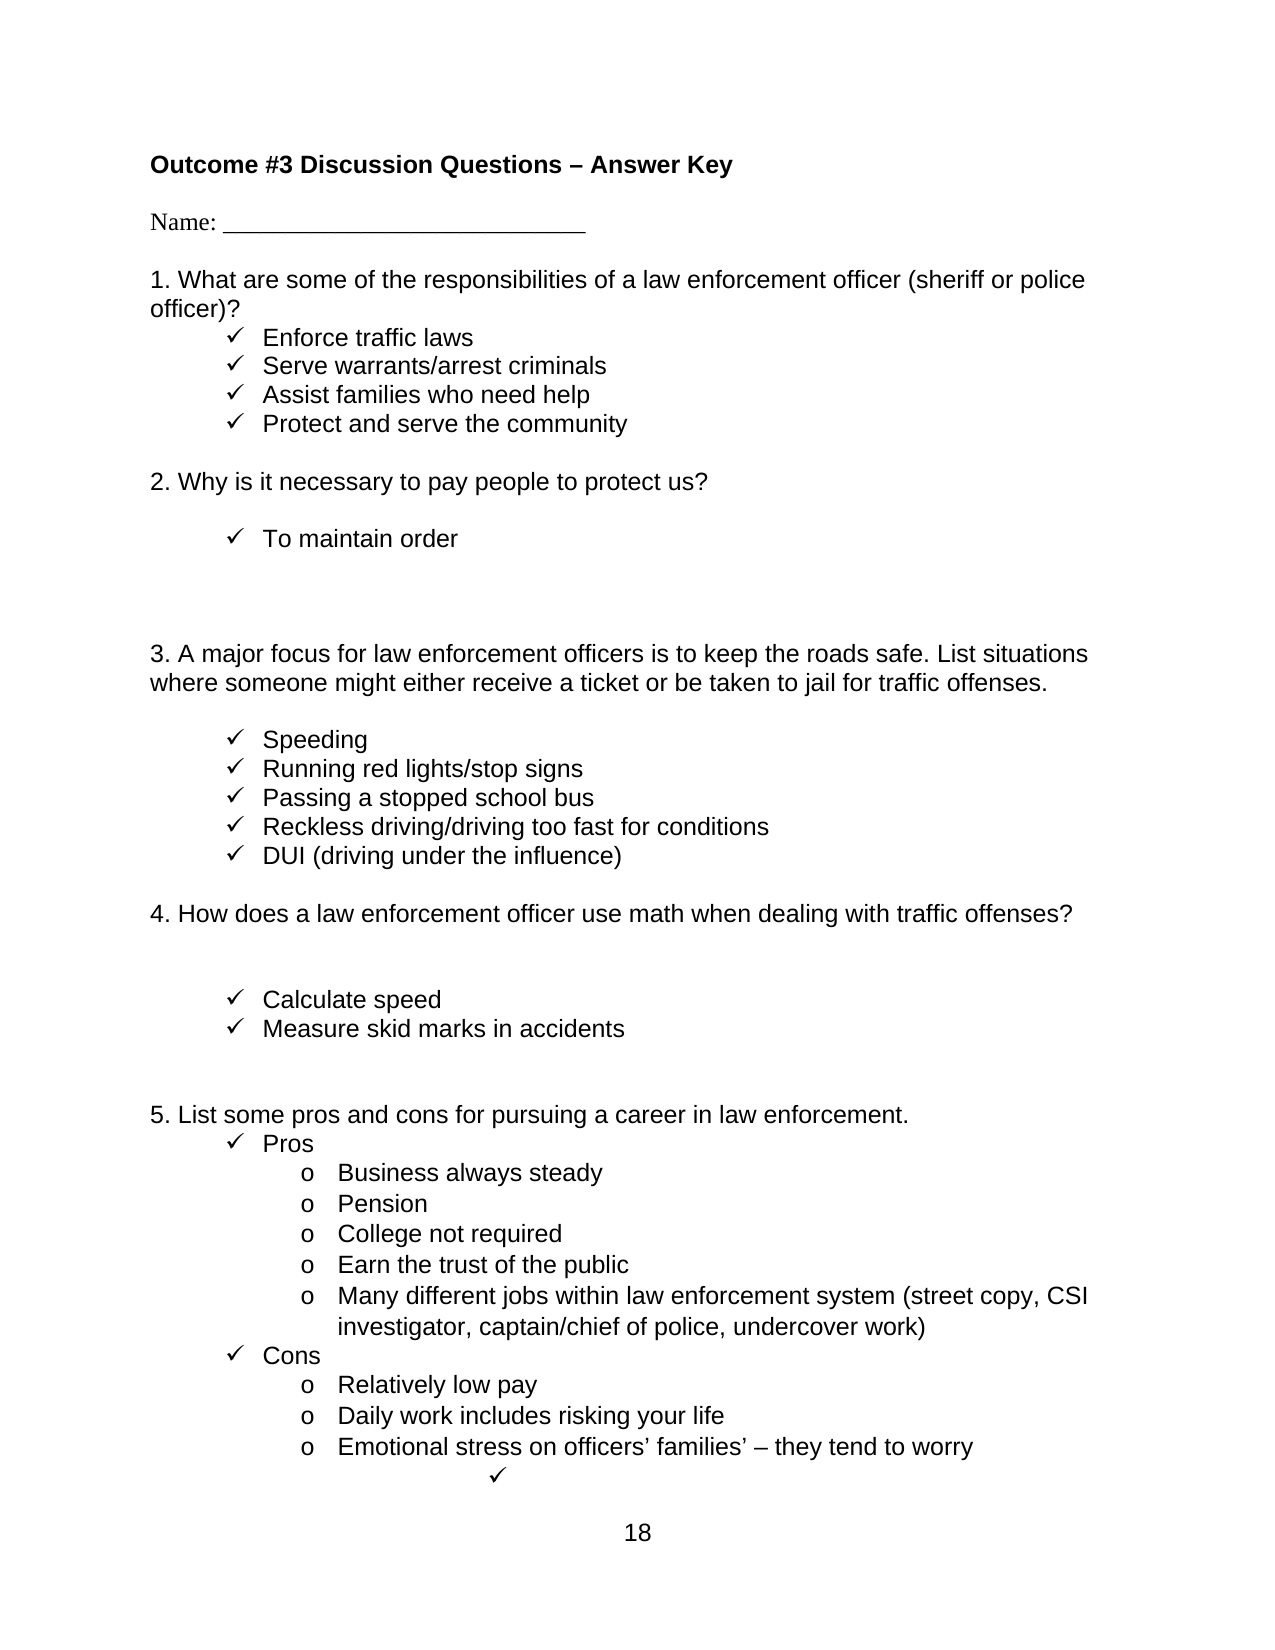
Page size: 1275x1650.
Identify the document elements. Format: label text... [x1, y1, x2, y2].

list Earn the trust of the public [300, 1250, 1125, 1281]
list Emotional stress on officers’ families’ – they tend to worry [300, 1432, 1125, 1463]
text Outcome #3 Discussion Questions – Answer Key [150, 150, 1125, 179]
text 3. A major focus for law enforcement officers is to keep the roads safe. List situations where someone might either receive a ticket or be taken to jail for traffic offenses. [150, 639, 1125, 697]
list Many different jobs within law enforcement system (street copy, CSI investigator, captain/chief of police, undercover work) [300, 1281, 1125, 1341]
text Name: _____________________________ [150, 207, 1125, 236]
list Passing a stopped school bus [225, 783, 1125, 812]
list Speeding [225, 726, 1125, 754]
list Pros [225, 1129, 1125, 1158]
list Cons [225, 1341, 1125, 1370]
list To maintain order [225, 524, 1125, 553]
list College not required [300, 1219, 1125, 1250]
list Serve warrants/arrest criminals [225, 351, 1125, 380]
list Calculate speed [225, 985, 1125, 1014]
list Enforce traffic laws [225, 322, 1125, 351]
list Running red lights/stop signs [225, 754, 1125, 783]
text 4. How does a law enforcement officer use math when dealing with traffic offenses? [150, 898, 1125, 927]
text 1. What are some of the responsibilities of a law enforcement officer (sheriff or police officer)? [150, 265, 1125, 322]
list Reckless driving/driving too fast for conditions [225, 812, 1125, 841]
list Pension [300, 1188, 1125, 1219]
list Protect and serve the community [225, 409, 1125, 438]
list DUI (driving under the influence) [225, 841, 1125, 870]
list Measure skid marks in accidents [225, 1014, 1125, 1042]
text 2. Why is it necessary to pay people to protect us? [150, 467, 1125, 495]
text 5. List some pros and cons for pursuing a career in law enforcement. [150, 1100, 1125, 1129]
list Daily work includes risking your life [300, 1401, 1125, 1432]
list Relatively low pay [300, 1370, 1125, 1401]
list Assist families who need help [225, 380, 1125, 409]
list Business always steady [300, 1158, 1125, 1188]
